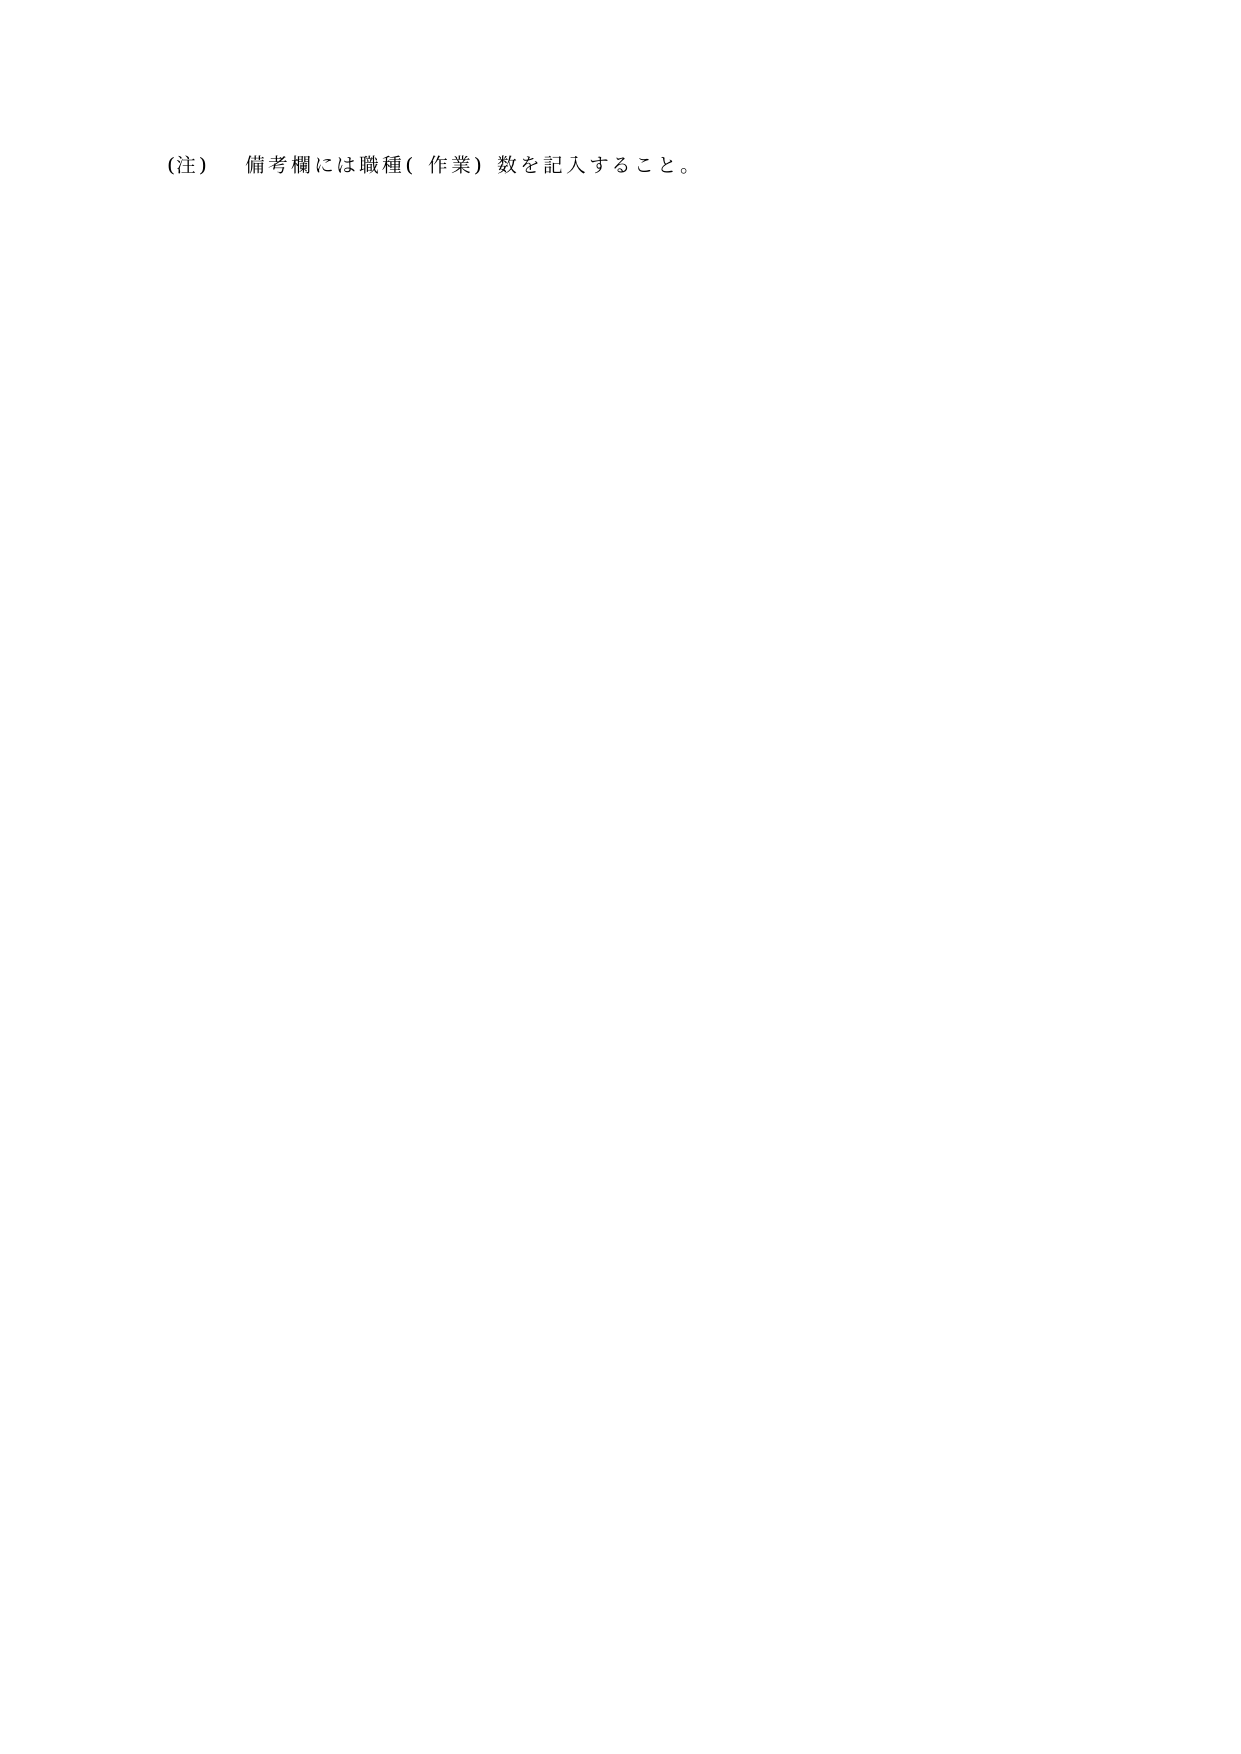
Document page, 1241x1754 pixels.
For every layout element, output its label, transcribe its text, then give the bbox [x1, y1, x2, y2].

text (注) 備考欄には職種(作業)数を記入すること。 [153, 149, 1116, 179]
